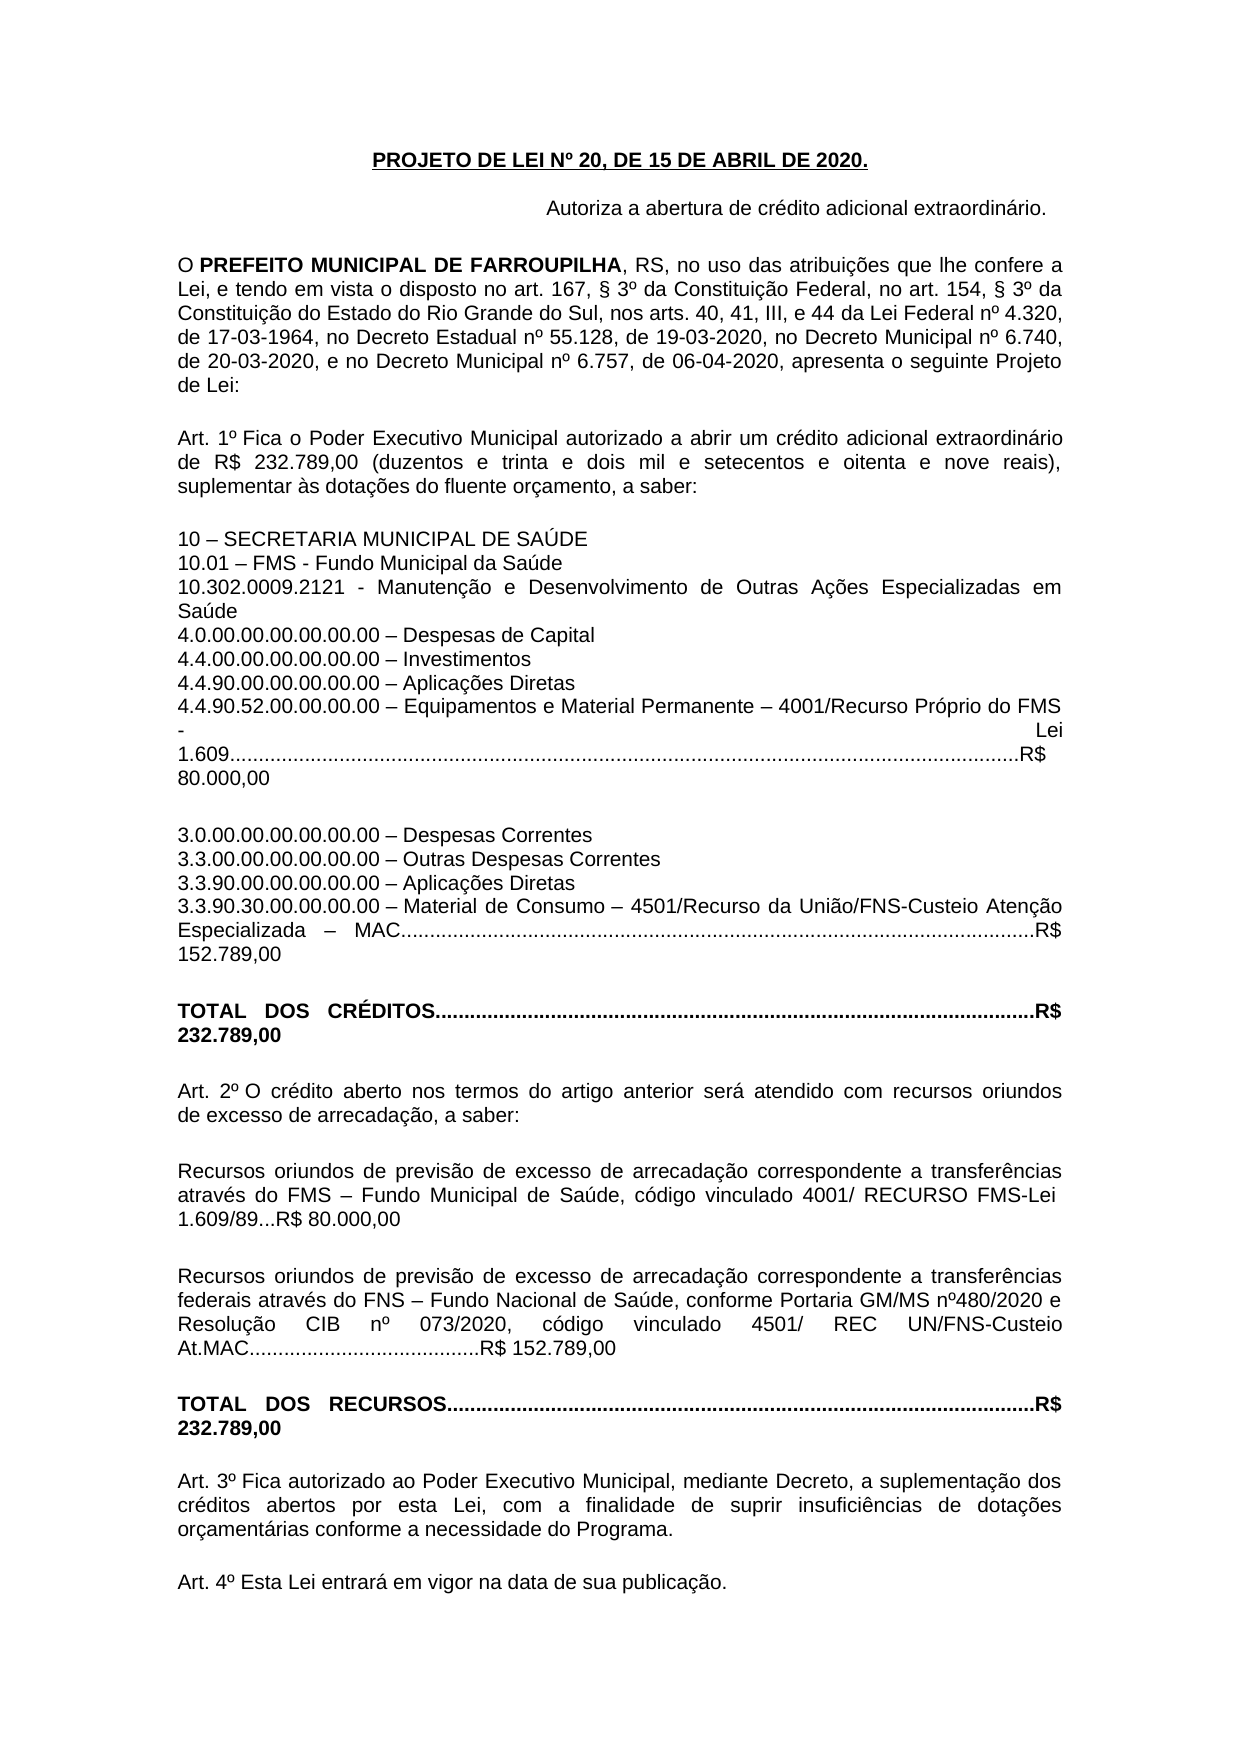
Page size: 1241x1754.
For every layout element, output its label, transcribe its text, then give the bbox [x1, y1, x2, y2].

text 3.3.90.00.00.00.00.00 – Aplicações Diretas [177, 870, 1063, 894]
text 4.0.00.00.00.00.00.00 – Despesas de Capital [177, 622, 1063, 646]
text 4.4.00.00.00.00.00.00 – Investimentos [177, 646, 1063, 670]
text Art. 3º Fica autorizado ao Poder Executivo Municipal, mediante Decreto, a suplementação dos créditos abertos por esta Lei, com a finalidade de suprir insuficiências de dotações orçamentárias conforme a necessidade do Programa. [177, 1469, 1063, 1541]
text 10.302.0009.2121 - Manutenção e Desenvolvimento de Outras Ações Especializadas em Saúde [177, 574, 1063, 622]
text 10 – SECRETARIA MUNICIPAL DE SAÚDE [177, 527, 1063, 551]
text O PREFEITO MUNICIPAL DE FARROUPILHA, RS, no uso das atribuições que lhe confere a Lei, e tendo em vista o disposto no art. 167, § 3º da Constituição Federal, no art. 154, § 3º da Constituição do Estado do Rio Grande do Sul, nos arts. 40, 41, III, e 44 da Lei Federal nº 4.320, de 17-03-1964, no Decreto Estadual nº 55.128, de 19-03-2020, no Decreto Municipal nº 6.740, de 20-03-2020, e no Decreto Municipal nº 6.757, de 06-04-2020, apresenta o seguinte Projeto de Lei: [177, 253, 1063, 396]
text TOTAL DOS RECURSOS......................................................................................................R$ 232.789,00 [177, 1392, 1063, 1440]
text PROJETO DE LEI Nº 20, DE 15 DE ABRIL DE 2020. [177, 148, 1063, 172]
text Recursos oriundos de previsão de excesso de arrecadação correspondente a transferências federais através do FNS – Fundo Nacional de Saúde, conforme Portaria GM/MS nº480/2020 e Resolução CIB nº 073/2020, código vinculado 4501/ REC UN/FNS-Custeio At.MAC........................................R$ 152.789,00 [177, 1263, 1063, 1359]
text Art. 1º Fica o Poder Executivo Municipal autorizado a abrir um crédito adicional extraordinário de R$ 232.789,00 (duzentos e trinta e dois mil e setecentos e oitenta e nove reais), suplementar às dotações do fluente orçamento, a saber: [177, 426, 1063, 497]
text 4.4.90.00.00.00.00.00 – Aplicações Diretas [177, 670, 1063, 694]
text Art. 2º O crédito aberto nos termos do artigo anterior será atendido com recursos oriundos de excesso de arrecadação, a saber: [177, 1079, 1063, 1127]
text 3.3.90.30.00.00.00.00 – Material de Consumo – 4501/Recurso da União/FNS-Custeio Atenção Especializada – MAC..............................................................................................................R$ 152.789,00 [177, 894, 1063, 966]
text Autoriza a abertura de crédito adicional extraordinário. [472, 196, 1063, 220]
text 3.3.00.00.00.00.00.00 – Outras Despesas Correntes [177, 846, 1063, 870]
text 10.01 – FMS - Fundo Municipal da Saúde [177, 551, 1063, 574]
text TOTAL DOS CRÉDITOS........................................................................................................R$ 232.789,00 [177, 999, 1063, 1047]
text Recursos oriundos de previsão de excesso de arrecadação correspondente a transferências através do FMS – Fundo Municipal de Saúde, código vinculado 4001/ RECURSO FMS-Lei 1.609/89...R$ 80.000,00 [177, 1159, 1063, 1231]
text Art. 4º Esta Lei entrará em vigor na data de sua publicação. [177, 1570, 1063, 1594]
text 3.0.00.00.00.00.00.00 – Despesas Correntes [177, 822, 1063, 846]
text 4.4.90.52.00.00.00.00 – Equipamentos e Material Permanente – 4001/Recurso Próprio do FMS - Lei 1.609.........................................................................................................................................R$ 80.000,00 [177, 694, 1063, 790]
